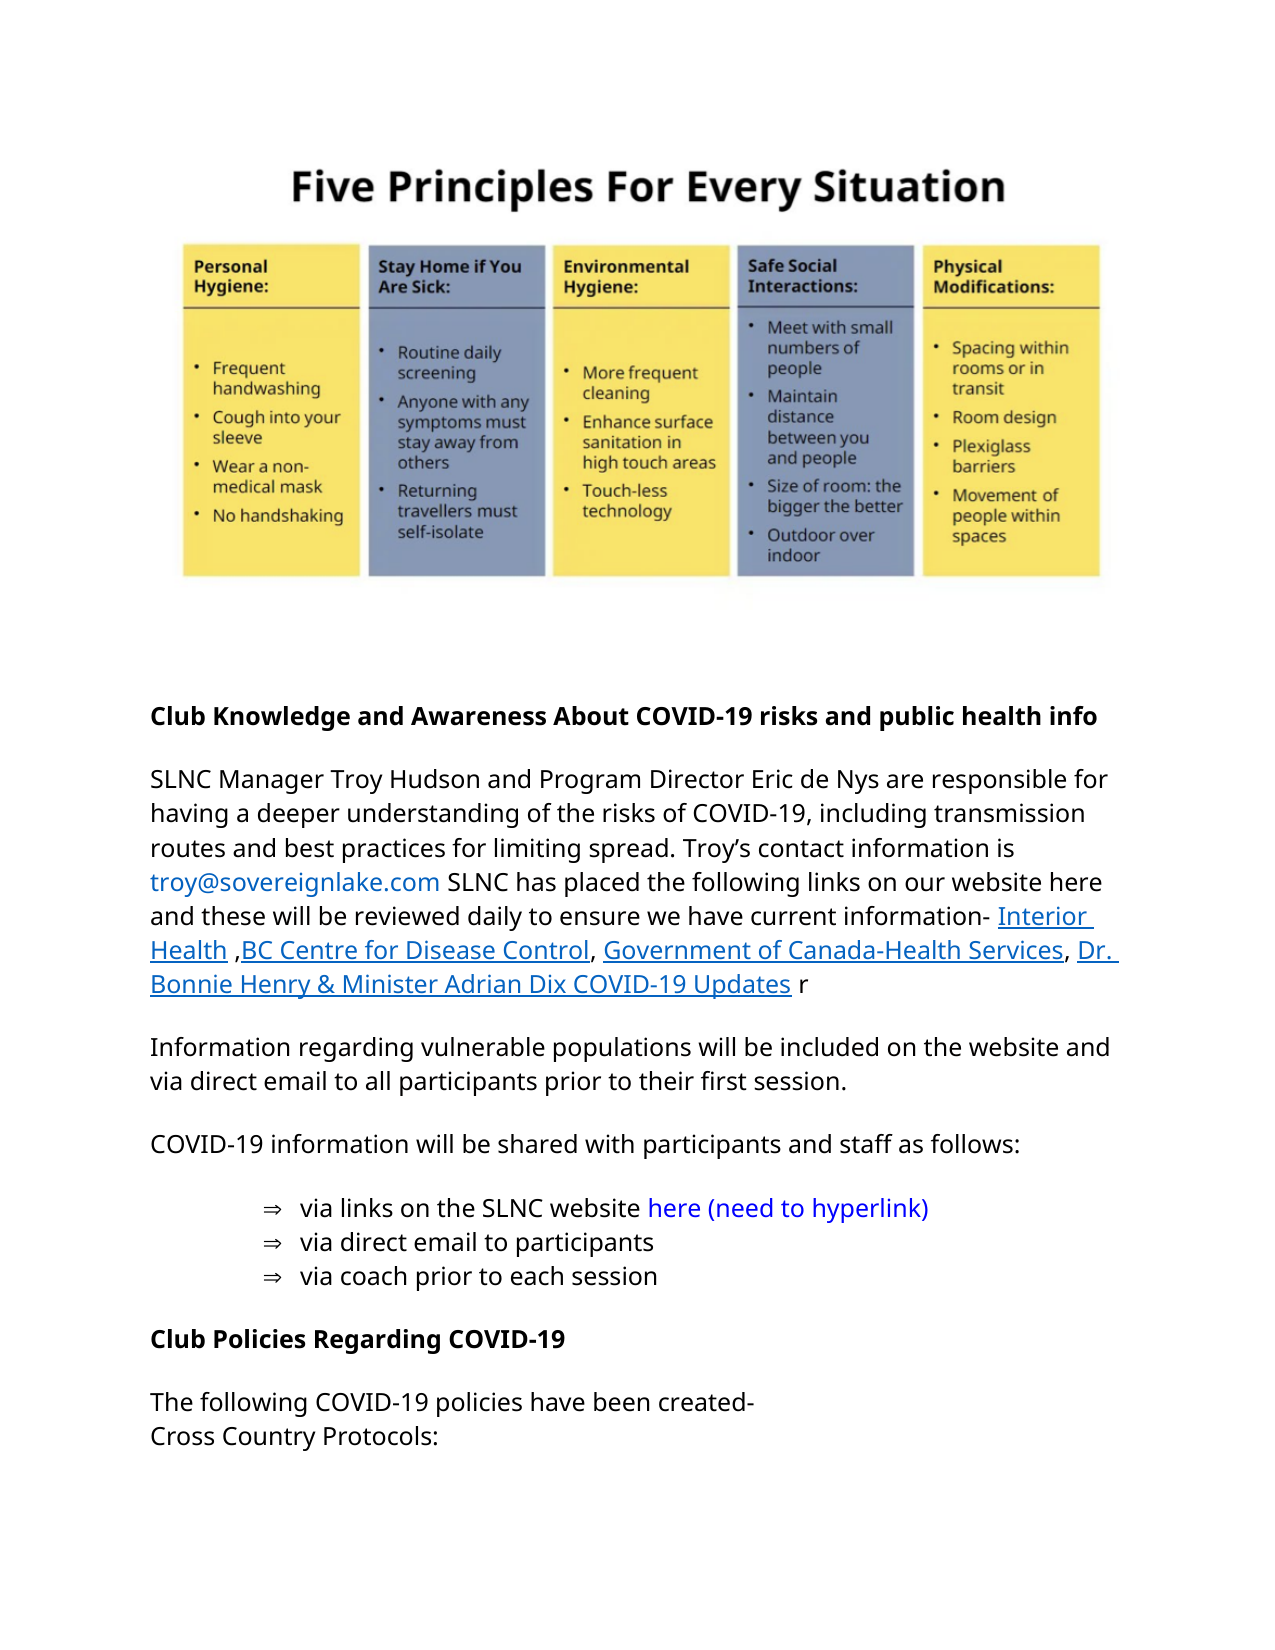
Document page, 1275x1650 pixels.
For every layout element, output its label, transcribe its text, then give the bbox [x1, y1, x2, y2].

text SLNC Manager Troy Hudson and Program Director Eric de Nys are responsible for having a deeper understanding of the risks of COVID-19, including transmission routes and best practices for limiting spread. Troy’s contact information is troy@sovereignlake.com SLNC has placed the following links on our website here and these will be reviewed daily to ensure we have current information- Interior Health ,BC Centre for Disease Control, Government of Canada-Health Services, Dr. Bonnie Henry & Minister Adrian Dix COVID-19 Updates r [150, 762, 1125, 1001]
text COVID-19 information will be shared with participants and staff as follows: [150, 1127, 1125, 1161]
text Information regarding vulnerable populations will be included on the website and via direct email to all participants prior to their first session. [150, 1030, 1125, 1098]
list via direct email to participants [262, 1224, 1125, 1258]
text Club Policies Regarding COVID-19 [150, 1322, 1125, 1356]
picture [150, 150, 1125, 610]
text Club Knowledge and Awareness About COVID-19 risks and public health info [150, 699, 1125, 733]
list via coach prior to each session [262, 1258, 1125, 1292]
text The following COVID-19 policies have been created- Cross Country Protocols: [150, 1385, 1125, 1453]
list via links on the SLNC website here (need to hyperlink) [262, 1190, 1125, 1224]
